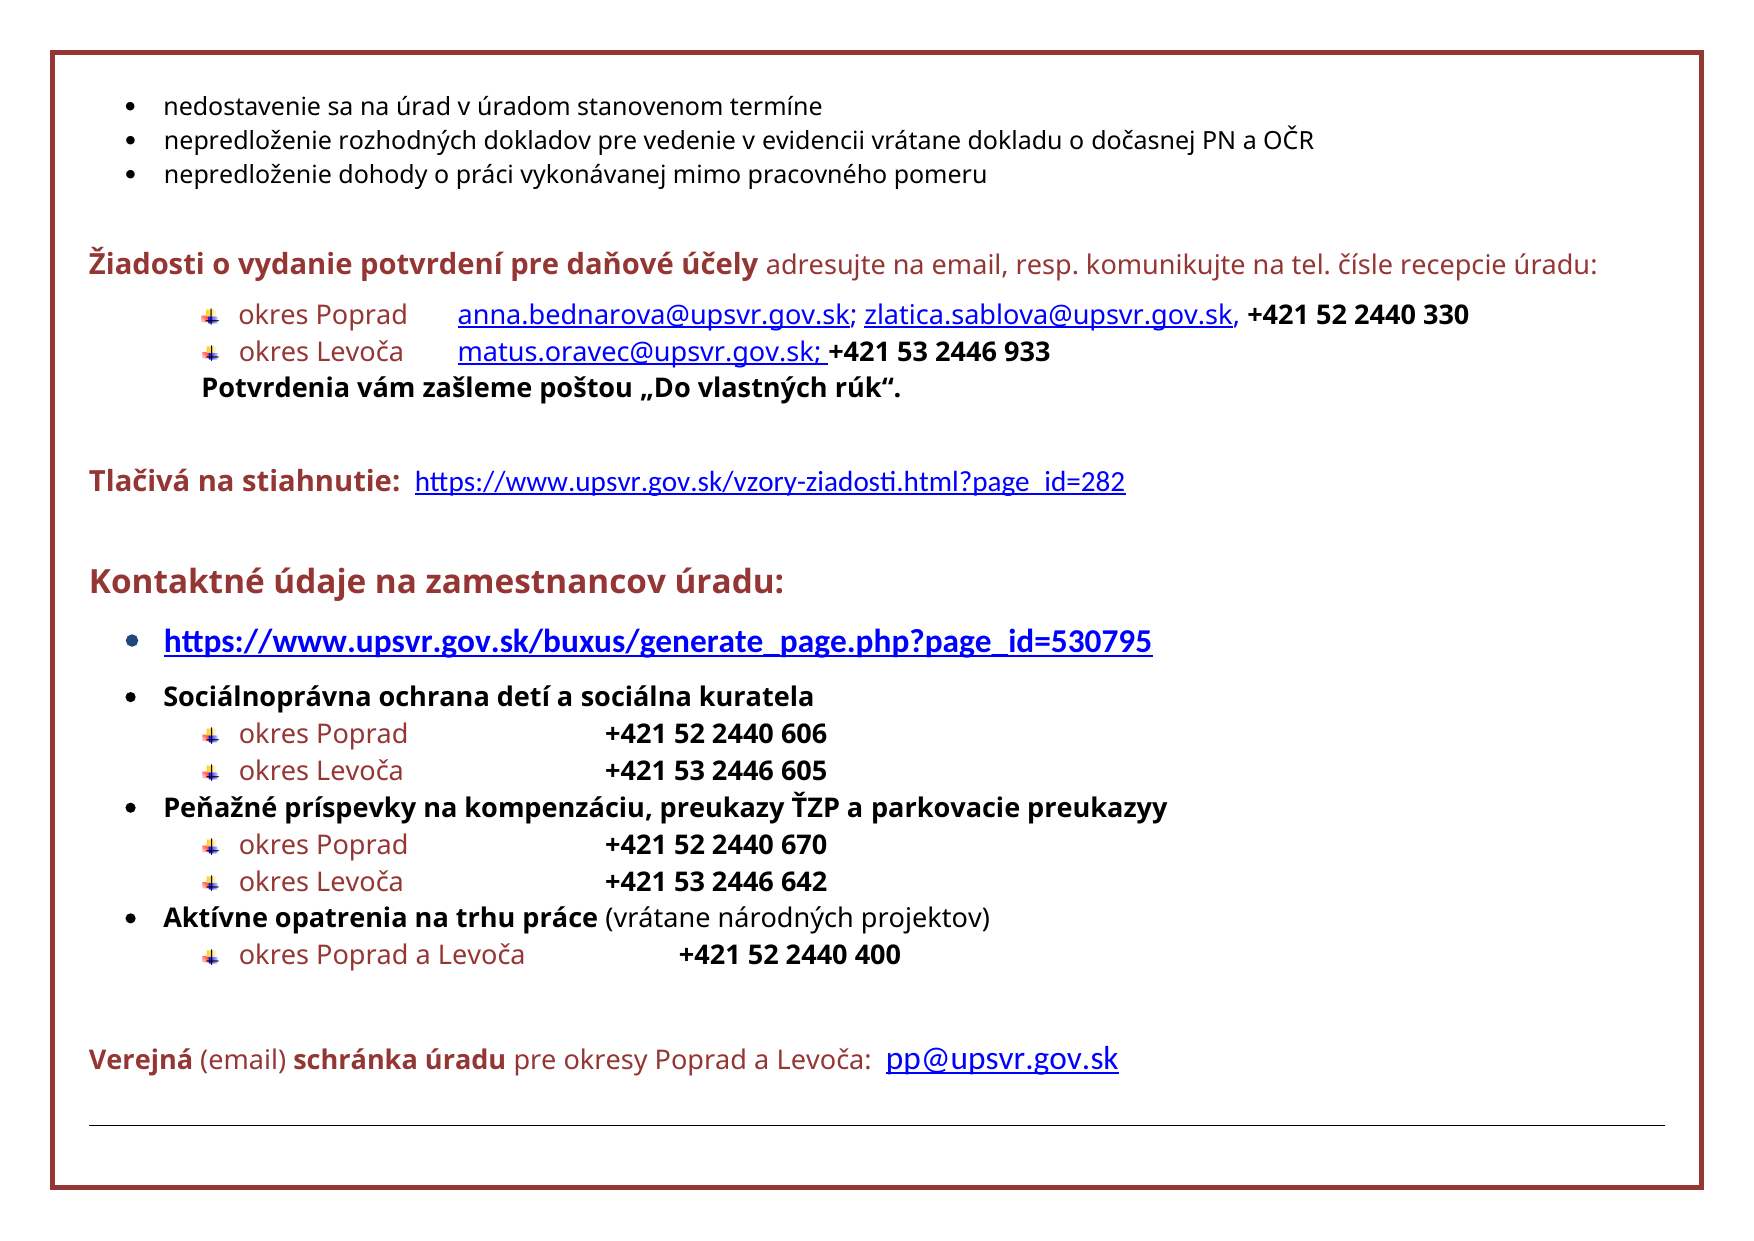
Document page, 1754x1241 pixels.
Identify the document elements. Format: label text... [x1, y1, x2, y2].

text Verejná (email) schránka úradu pre okresy Poprad a Levoča: pp@upsvr.gov.sk [89, 1037, 1665, 1078]
picture [202, 763, 219, 781]
list okres Levoča +421 53 2446 642 [201, 862, 1665, 899]
text Potvrdenia vám zašleme poštou „Do vlastných rúk“. [201, 369, 1665, 406]
list nepredloženie dohody o práci vykonávanej mimo pracovného pomeru [126, 157, 1665, 191]
picture [202, 948, 219, 965]
list https://www.upsvr.gov.sk/buxus/generate_page.php?page_id=530795 [126, 620, 1665, 661]
picture [201, 307, 219, 325]
text Kontaktné údaje na zamestnancov úradu: [89, 557, 1665, 603]
picture [202, 726, 219, 744]
list okres Poprad a Levoča +421 52 2440 400 [201, 936, 1665, 973]
list nepredloženie rozhodných dokladov pre vedenie v evidencii vrátane dokladu o dočasnej PN a OČR [126, 123, 1665, 157]
list Peňažné príspevky na kompenzáciu, preukazy ŤZP a parkovacie preukazyy [126, 788, 1665, 825]
list okres Levoča matus.oravec@upsvr.gov.sk; +421 53 2446 933 [201, 332, 1665, 369]
list Sociálnoprávna ochrana detí a sociálna kuratela [126, 678, 1665, 714]
picture [202, 874, 219, 891]
list Aktívne opatrenia na trhu práce (vrátane národných projektov) [126, 899, 1665, 936]
list okres Levoča +421 53 2446 605 [201, 751, 1665, 788]
list okres Poprad +421 52 2440 670 [201, 825, 1665, 862]
list okres Poprad +421 52 2440 606 [201, 714, 1665, 751]
list nedostavenie sa na úrad v úradom stanovenom termíne [126, 89, 1665, 123]
text Žiadosti o vydanie potvrdení pre daňové účely adresujte na email, resp. komunikujte na tel. čísle recepcie úradu: [89, 243, 1665, 283]
text Tlačivá na stiahnutie: https://www.upsvr.gov.sk/vzory-ziadosti.html?page_id=282 [89, 460, 1665, 499]
picture [202, 344, 219, 361]
picture [202, 837, 219, 855]
list okres Poprad anna.bednarova@upsvr.gov.sk; zlatica.sablova@upsvr.gov.sk, +421 52 2440 330 [201, 295, 1665, 332]
